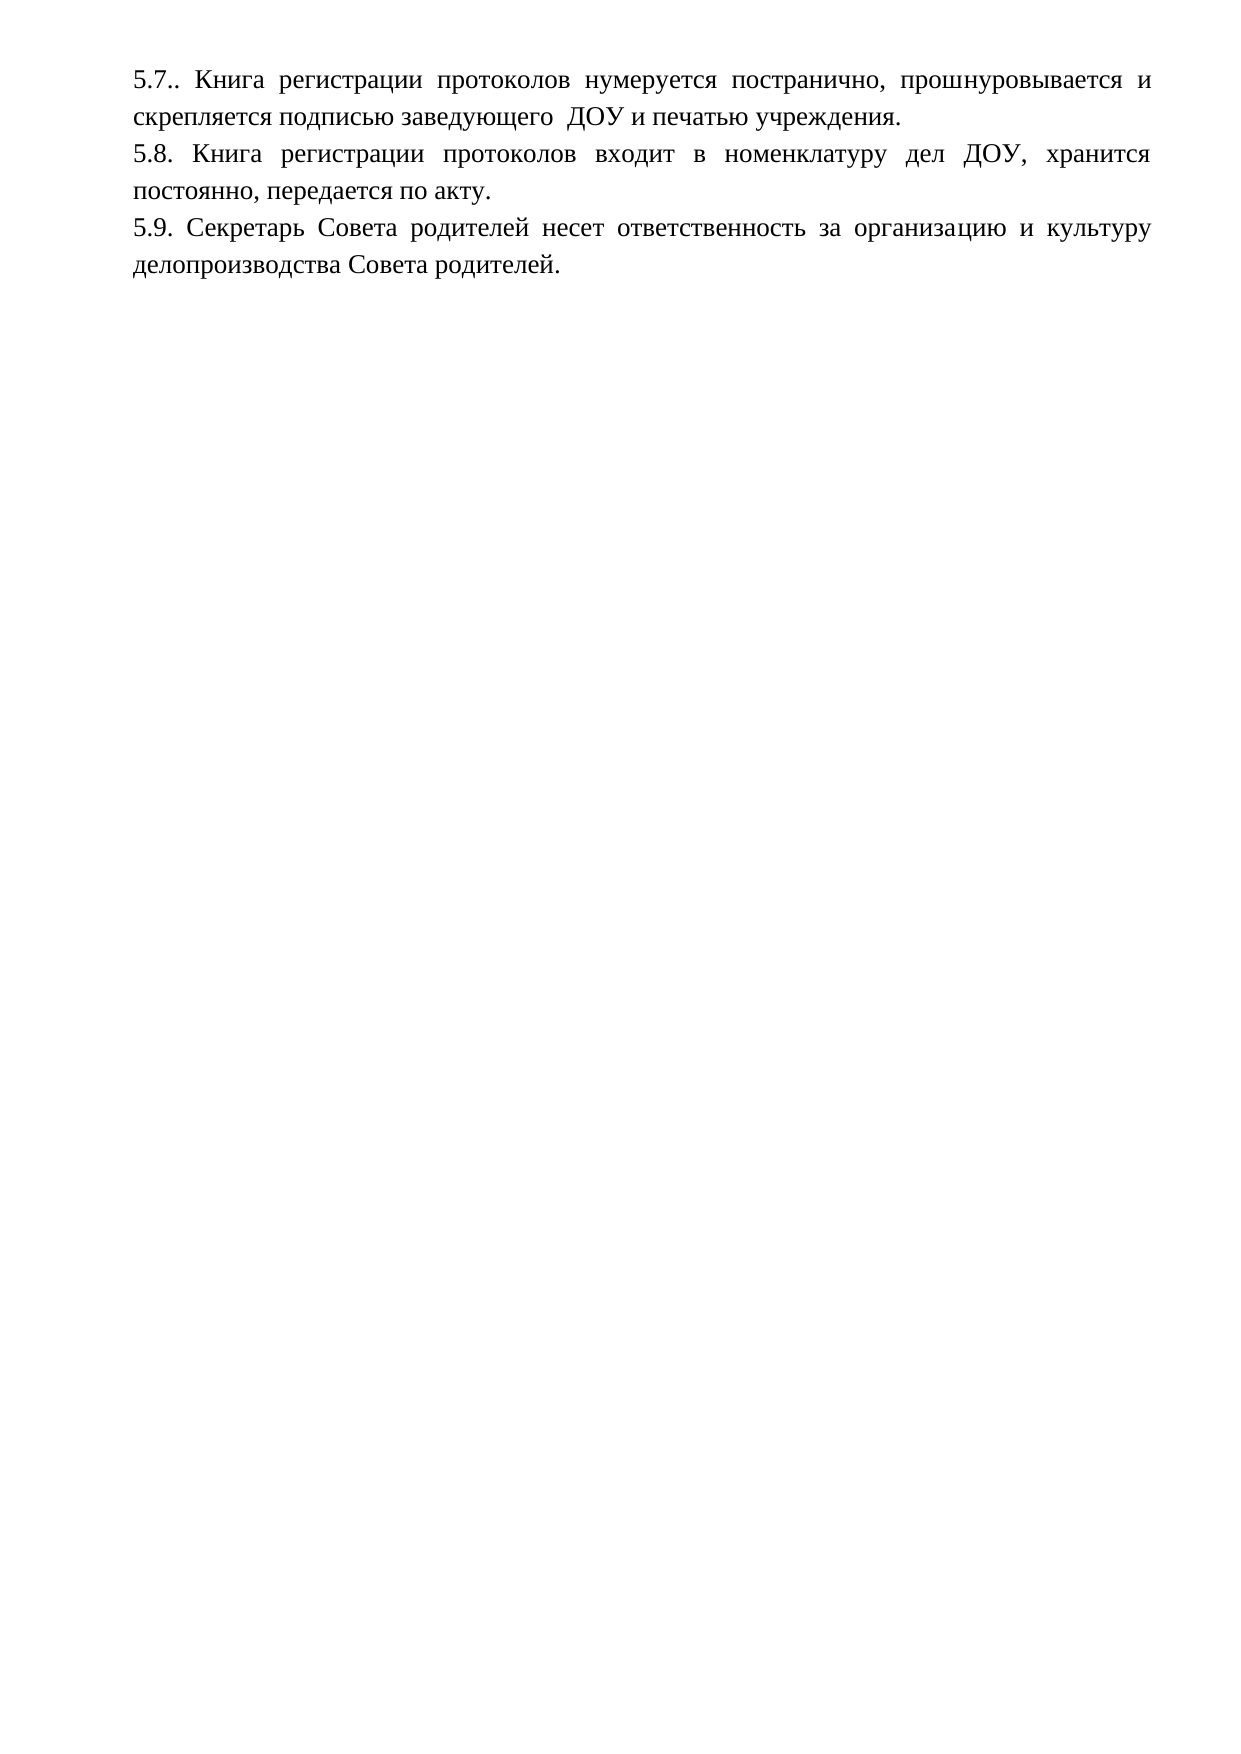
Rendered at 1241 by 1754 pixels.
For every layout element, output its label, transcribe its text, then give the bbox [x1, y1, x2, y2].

text 5.9. Секретарь Совета родителей несет ответственность за организацию и культуру делопроизводства Совета родителей. [133, 207, 1152, 281]
text 5.7.. Книга регистрации протоколов нумеруется постранично, прошнуровывается и скрепляется подписью заведующего ДОУ и печатью учреждения. [133, 59, 1152, 133]
text 5.8. Книга регистрации протоколов входит в номенклатуру дел ДОУ, хранится постоянно, передается по акту. [133, 133, 1152, 207]
